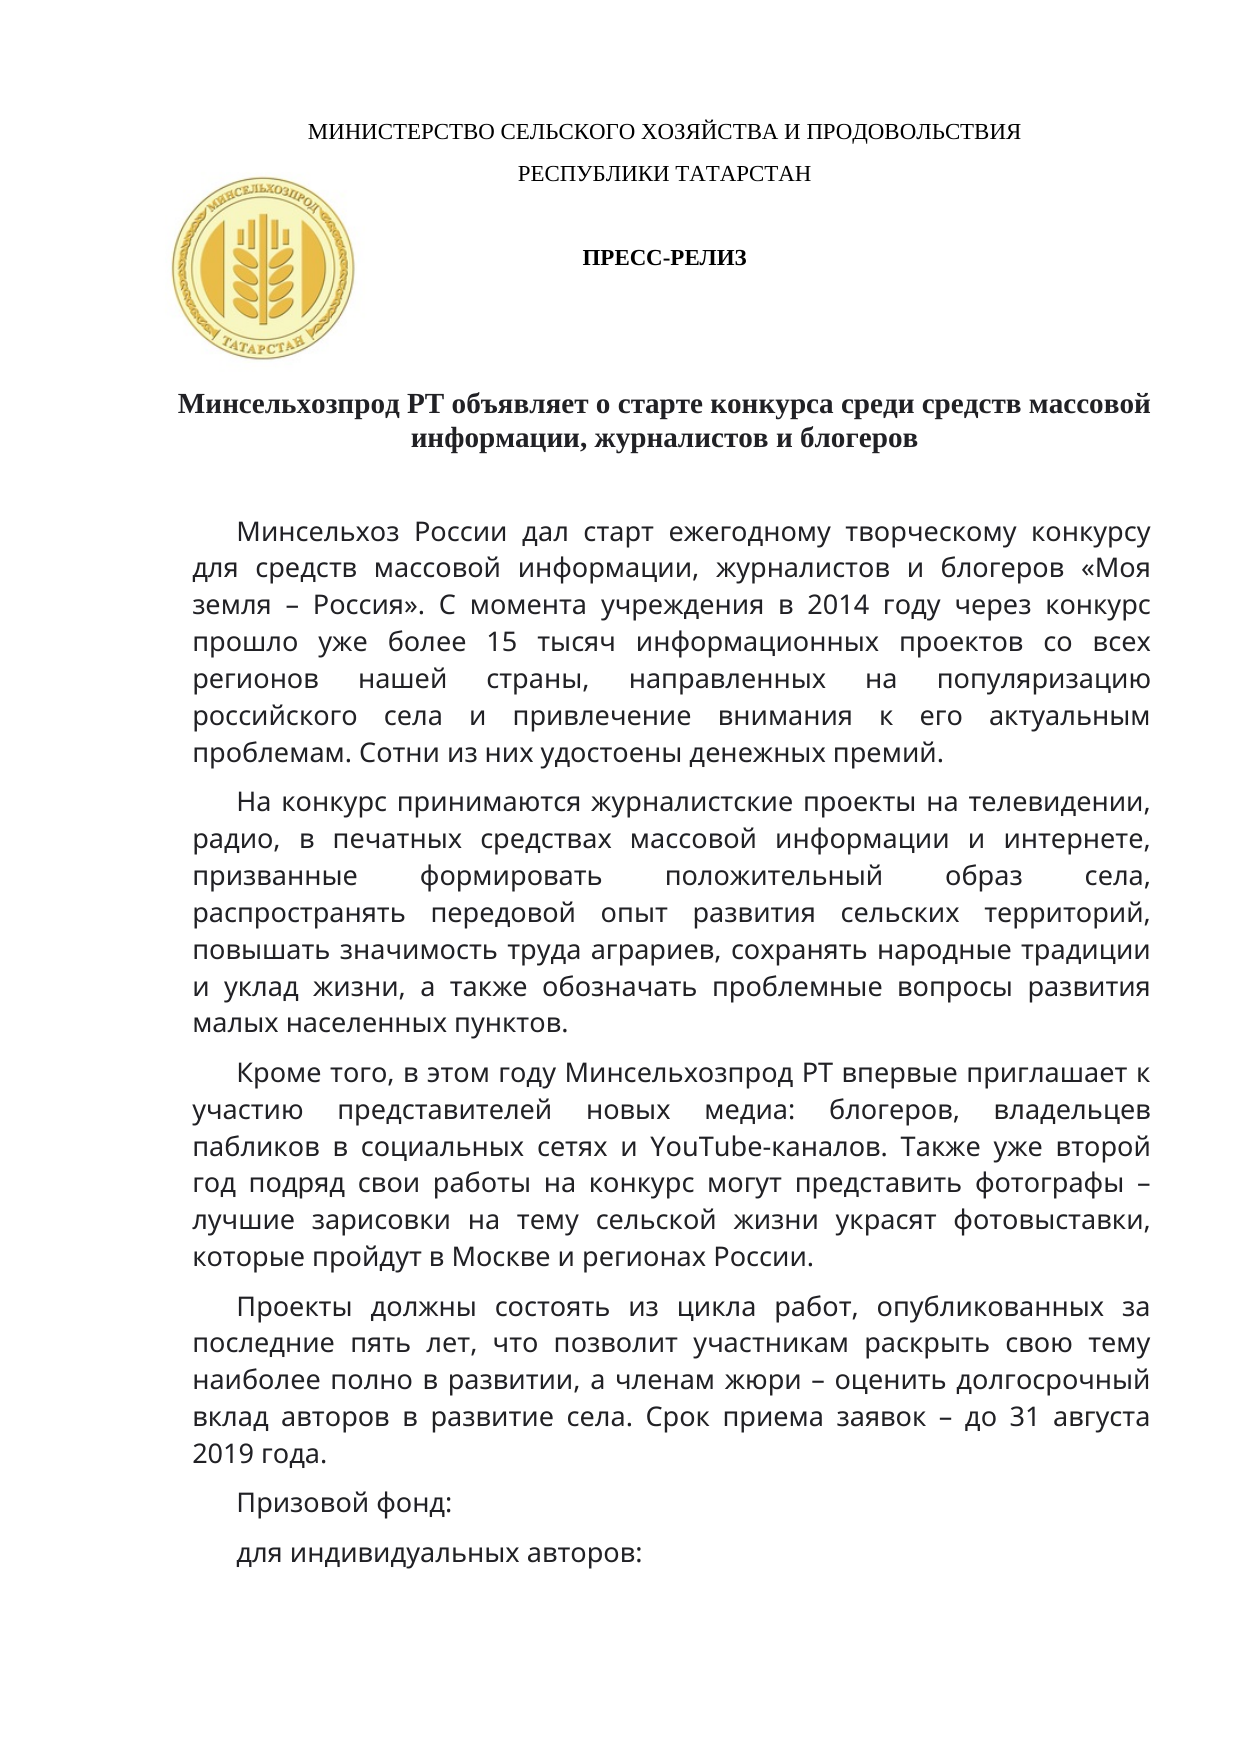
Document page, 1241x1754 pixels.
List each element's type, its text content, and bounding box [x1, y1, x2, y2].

text На конкурс принимаются журналистские проекты на телевидении, радио, в печатных средствах массовой информации и интернете, призванные формировать положительный образ села, распространять передовой опыт развития сельских территорий, повышать значимость труда аграриев, сохранять народные традиции и уклад жизни, а также обозначать проблемные вопросы развития малых населенных пунктов. [192, 783, 1152, 1041]
text для индивидуальных авторов: [192, 1533, 1152, 1570]
picture [147, 154, 374, 381]
text РЕСПУБЛИКИ ТАТАРСТАН [374, 160, 1152, 186]
text ПРЕСС-РЕЛИЗ [374, 244, 1152, 270]
text Призовой фонд: [192, 1484, 1152, 1521]
text МИНИСТЕРСТВО СЕЛЬСКОГО ХОЗЯЙСТВА И ПРОДОВОЛЬСТВИЯ [177, 118, 1152, 144]
text Кроме того, в этом году Минсельхозпрод РТ впервые приглашает к участию представителей новых медиа: блогеров, владельцев пабликов в социальных сетях и YouTube-каналов. Также уже второй год подряд свои работы на конкурс могут представить фотографы – лучшие зарисовки на тему сельской жизни украсят фотовыставки, которые пройдут в Москве и регионах России. [192, 1053, 1152, 1274]
text Минсельхозпрод РТ объявляет о старте конкурса среди средств массовой информации, журналистов и блогеров [177, 386, 1152, 453]
text Проекты должны состоять из цикла работ, опубликованных за последние пять лет, что позволит участникам раскрыть свою тему наиболее полно в развитии, а членам жюри – оценить долгосрочный вклад авторов в развитие села. Срок приема заявок – до 31 августа 2019 года. [192, 1287, 1152, 1471]
text Минсельхоз России дал старт ежегодному творческому конкурсу для средств массовой информации, журналистов и блогеров «Моя земля – Россия». С момента учреждения в 2014 году через конкурс прошло уже более 15 тысяч информационных проектов со всех регионов нашей страны, направленных на популяризацию российского села и привлечение внимания к его актуальным проблемам. Сотни из них удостоены денежных премий. [192, 512, 1152, 770]
